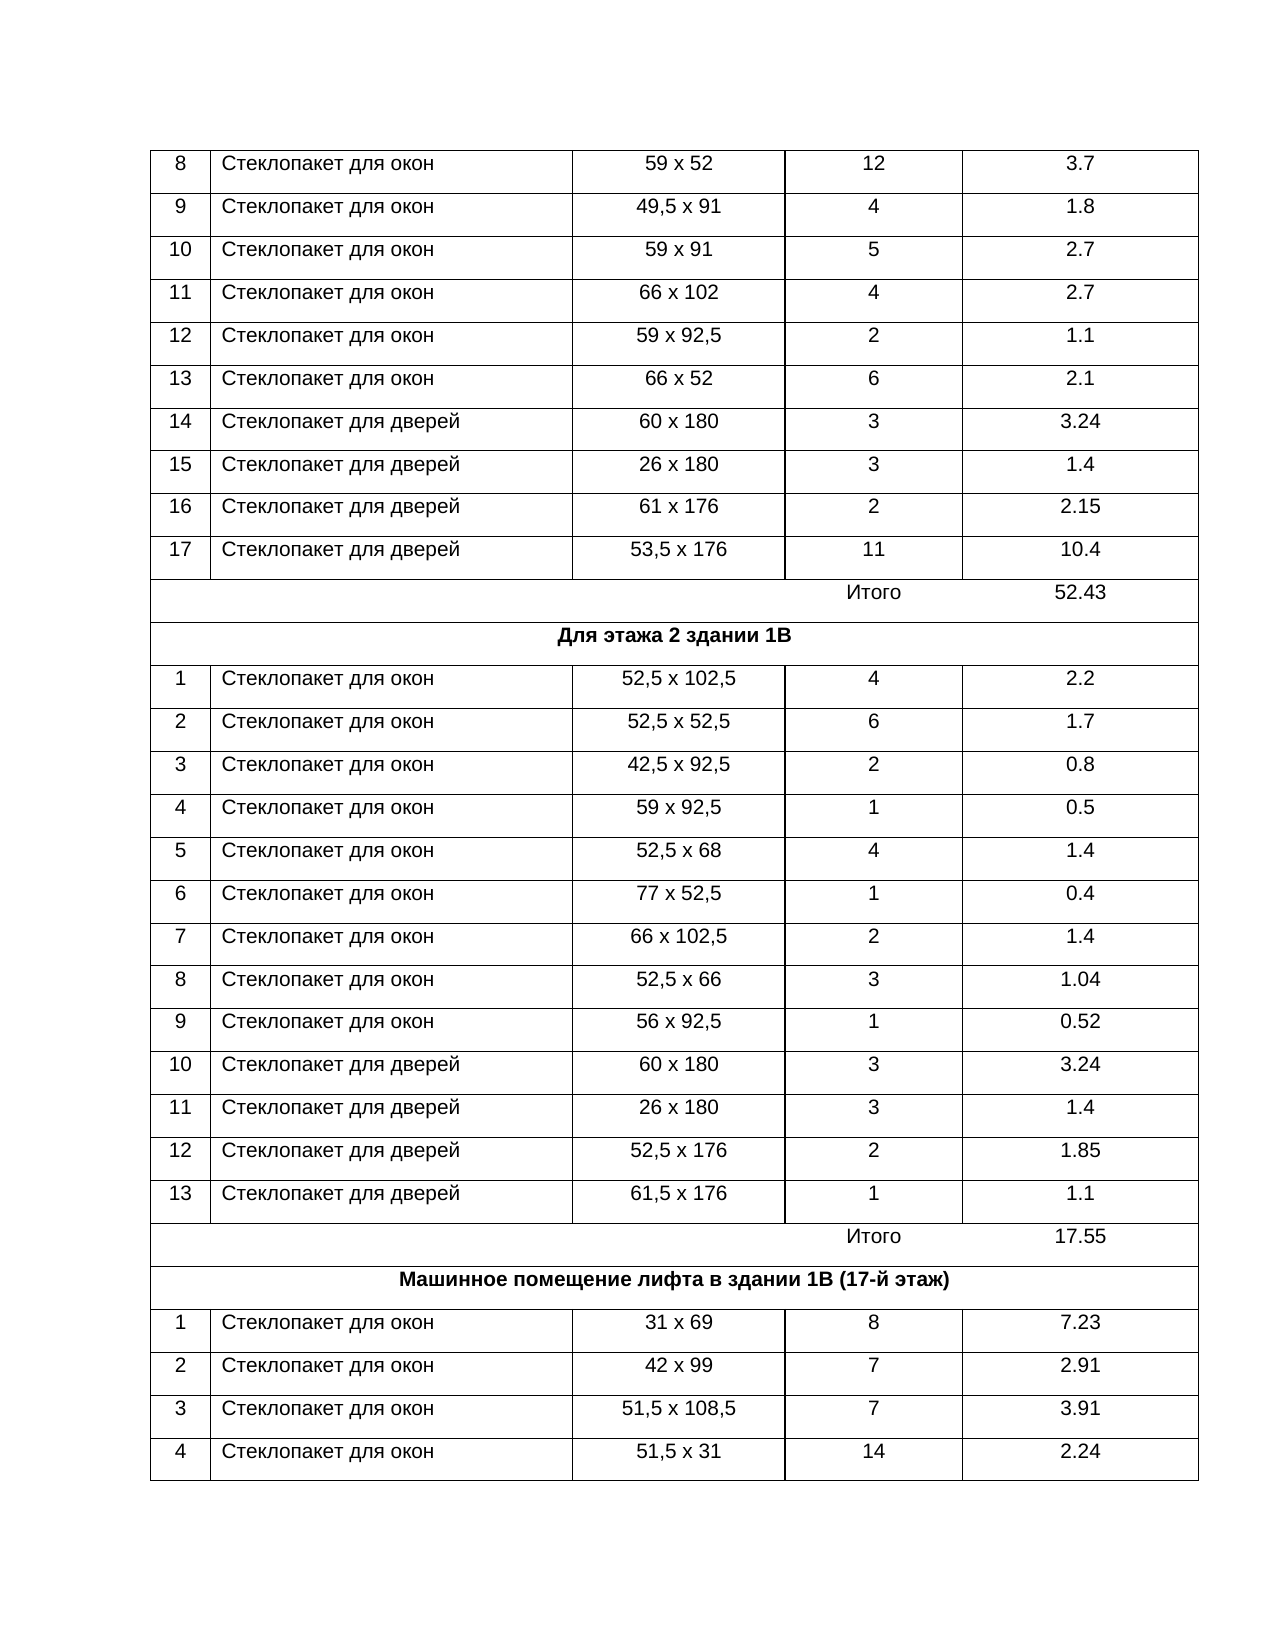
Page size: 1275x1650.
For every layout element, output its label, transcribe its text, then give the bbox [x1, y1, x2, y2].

table_cell 60 х 180 [573, 1052, 784, 1094]
table_cell 13 [151, 1181, 210, 1223]
table_cell 15 [151, 451, 210, 493]
table_cell Стеклопакет для окон [211, 1396, 572, 1437]
table_cell 10 [151, 237, 210, 279]
table_cell 1 [786, 1009, 962, 1051]
table_cell 3.91 [963, 1396, 1198, 1437]
table_cell 12 [151, 1138, 210, 1180]
table_cell 42 х 99 [573, 1353, 784, 1394]
table_cell 3 [786, 409, 962, 450]
table_cell 4 [151, 795, 210, 837]
table_cell 4 [786, 666, 962, 708]
table_cell 59 х 91 [573, 237, 784, 279]
table_cell Стеклопакет для окон [211, 1439, 572, 1480]
table_cell Стеклопакет для окон [211, 237, 572, 279]
table_cell 1.4 [963, 924, 1198, 965]
table_cell 1 [151, 1310, 210, 1352]
table_cell Стеклопакет для окон [211, 666, 572, 708]
table_cell 59 х 52 [573, 151, 784, 193]
table_cell 52,5 х 52,5 [573, 709, 784, 751]
table_cell 10 [151, 1052, 210, 1094]
table_cell 2.91 [963, 1353, 1198, 1394]
table_cell 1 [786, 881, 962, 922]
table_cell 52,5 х 66 [573, 966, 784, 1008]
table_cell 3 [786, 1052, 962, 1094]
table_cell 2 [151, 709, 210, 751]
table_cell 3 [151, 752, 210, 794]
table_cell Стеклопакет для окон [211, 1310, 572, 1352]
table_cell 4 [786, 838, 962, 879]
table_cell Стеклопакет для окон [211, 1353, 572, 1394]
table_cell 10.4 [963, 537, 1198, 579]
table_cell 7 [151, 924, 210, 965]
table_cell [210, 580, 573, 622]
table_cell Стеклопакет для окон [211, 709, 572, 751]
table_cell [211, 151, 572, 193]
table_cell 52.43 [962, 580, 1198, 622]
table_cell Стеклопакет для окон [211, 1009, 572, 1051]
table_cell 1 [786, 795, 962, 837]
table_cell 59 х 92,5 [573, 795, 784, 837]
table_cell 66 х 52 [573, 366, 784, 407]
table_cell Стеклопакет для окон [211, 280, 572, 322]
table_cell 8 [786, 1310, 962, 1352]
table_cell 13 [151, 366, 210, 407]
table_cell 2 [786, 752, 962, 794]
table_cell 0.8 [963, 752, 1198, 794]
table_cell 4 [151, 1439, 210, 1480]
table_cell Итого [785, 1224, 962, 1266]
table_cell 14 [151, 409, 210, 450]
table_cell Стеклопакет для окон [211, 838, 572, 879]
table_cell 11 [786, 537, 962, 579]
table_cell 51,5 х 108,5 [573, 1396, 784, 1437]
table_cell [573, 1224, 785, 1266]
table_cell 3 [786, 451, 962, 493]
table_cell Итого [785, 580, 962, 622]
table_cell 7 [786, 1353, 962, 1394]
table_cell Машинное помещение лифта в здании 1В (17-й этаж) [151, 1267, 1198, 1309]
table_cell 52,5 х 102,5 [573, 666, 784, 708]
table_cell 2.7 [963, 280, 1198, 322]
table_cell 31 х 69 [573, 1310, 784, 1352]
table_cell Стеклопакет для дверей [211, 1181, 572, 1223]
table_cell 0.5 [963, 795, 1198, 837]
table_cell 14 [786, 1439, 962, 1480]
table_cell 2 [786, 323, 962, 364]
table_cell 1.7 [963, 709, 1198, 751]
table_cell Стеклопакет для дверей [211, 537, 572, 579]
table_cell [210, 1224, 573, 1266]
table_cell 8 [151, 151, 210, 193]
table_cell 3.24 [963, 409, 1198, 450]
table_cell 2.1 [963, 366, 1198, 407]
table_cell 9 [151, 1009, 210, 1051]
table_cell 7.23 [963, 1310, 1198, 1352]
table_cell Стеклопакет для окон [211, 924, 572, 965]
table_cell 6 [151, 881, 210, 922]
table_cell [151, 580, 210, 622]
table_cell 66 х 102 [573, 280, 784, 322]
table_cell Стеклопакет для окон [211, 966, 572, 1008]
table_cell 5 [151, 838, 210, 879]
table_cell 2.2 [963, 666, 1198, 708]
table_cell Стеклопакет для дверей [211, 409, 572, 450]
table_cell 1 [151, 666, 210, 708]
table_cell Стеклопакет для окон [211, 194, 572, 236]
table_cell 1.4 [963, 451, 1198, 493]
table_cell 12 [786, 151, 962, 193]
table_cell 52,5 х 176 [573, 1138, 784, 1180]
table_cell 26 х 180 [573, 451, 784, 493]
table_cell 1.4 [963, 838, 1198, 879]
table_cell 60 х 180 [573, 409, 784, 450]
table_cell 4 [786, 194, 962, 236]
table_cell 49,5 х 91 [573, 194, 784, 236]
table_cell Стеклопакет для дверей [211, 451, 572, 493]
table_cell 1.04 [963, 966, 1198, 1008]
table_cell Стеклопакет для дверей [211, 1052, 572, 1094]
table_cell 6 [786, 366, 962, 407]
table_cell 66 х 102,5 [573, 924, 784, 965]
table_cell 17 [151, 537, 210, 579]
table_cell 77 х 52,5 [573, 881, 784, 922]
table_cell 52,5 х 68 [573, 838, 784, 879]
table_cell 12 [151, 323, 210, 364]
table_cell 7 [786, 1396, 962, 1437]
table_cell 3.24 [963, 1052, 1198, 1094]
table_cell Стеклопакет для окон [211, 366, 572, 407]
table_cell 16 [151, 494, 210, 536]
table_cell 56 х 92,5 [573, 1009, 784, 1051]
table_cell 0.4 [963, 881, 1198, 922]
table_cell Стеклопакет для дверей [211, 494, 572, 536]
table_cell 17.55 [962, 1224, 1198, 1266]
table_cell 2 [786, 1138, 962, 1180]
table_cell 3 [786, 966, 962, 1008]
table_cell Стеклопакет для дверей [211, 1138, 572, 1180]
table_cell Для этажа 2 здании 1B [151, 623, 1198, 665]
table_cell 1.4 [963, 1095, 1198, 1137]
table_cell 1 [786, 1181, 962, 1223]
table_cell 53,5 х 176 [573, 537, 784, 579]
table_cell 2.24 [963, 1439, 1198, 1480]
table_cell 2 [151, 1353, 210, 1394]
table_cell 6 [786, 709, 962, 751]
table_cell 11 [151, 280, 210, 322]
table_cell 1.8 [963, 194, 1198, 236]
table_cell 3.7 [963, 151, 1198, 193]
table_cell 61 х 176 [573, 494, 784, 536]
table_cell [151, 1224, 210, 1266]
table_cell 3 [151, 1396, 210, 1437]
table_cell 0.52 [963, 1009, 1198, 1051]
table_cell 42,5 x 92,5 [573, 752, 784, 794]
table_cell Стеклопакет для окон [211, 795, 572, 837]
table_cell 2 [786, 494, 962, 536]
table_cell 2.15 [963, 494, 1198, 536]
table_cell 26 х 180 [573, 1095, 784, 1137]
table_cell 2 [786, 924, 962, 965]
table_cell [573, 580, 785, 622]
table_cell 51,5 х 31 [573, 1439, 784, 1480]
table_cell 4 [786, 280, 962, 322]
table_cell Стеклопакет для дверей [211, 1095, 572, 1137]
table_cell 1.1 [963, 1181, 1198, 1223]
table_cell 11 [151, 1095, 210, 1137]
table_cell 2.7 [963, 237, 1198, 279]
table_cell 1.1 [963, 323, 1198, 364]
table_cell 8 [151, 966, 210, 1008]
table_cell 9 [151, 194, 210, 236]
table_cell 61,5 х 176 [573, 1181, 784, 1223]
table_cell 5 [786, 237, 962, 279]
table_cell 59 х 92,5 [573, 323, 784, 364]
table_cell Стеклопакет для окон [211, 323, 572, 364]
table_cell Стеклопакет для окон [211, 881, 572, 922]
table_cell 3 [786, 1095, 962, 1137]
table_cell Стеклопакет для окон [211, 752, 572, 794]
table_cell 1.85 [963, 1138, 1198, 1180]
